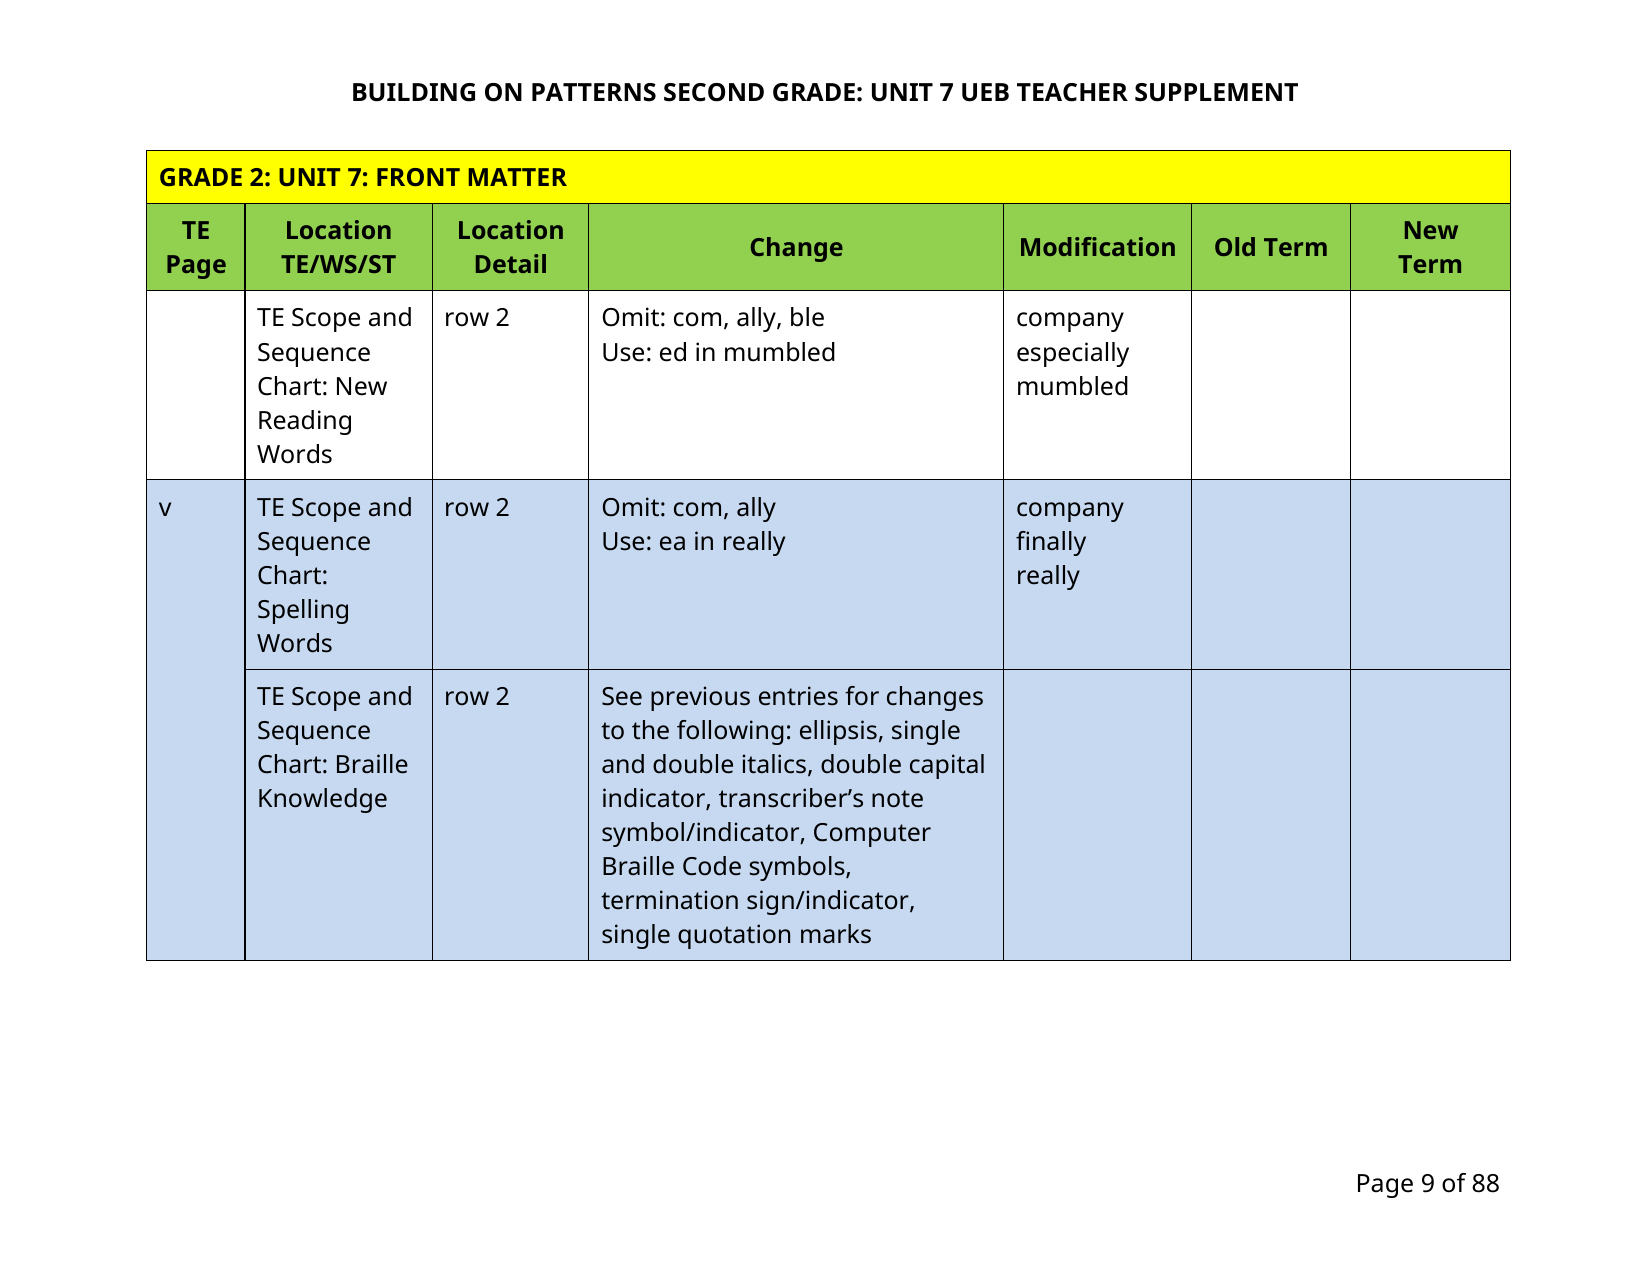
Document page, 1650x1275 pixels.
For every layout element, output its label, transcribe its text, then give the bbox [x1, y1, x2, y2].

table_cell TE Scope and Sequence Chart: New Reading Words [246, 291, 432, 479]
table_cell [147, 669, 244, 960]
table_cell company finally really [1004, 480, 1191, 669]
table_cell TE Scope and Sequence Chart: Spelling Words [246, 480, 432, 669]
table_cell Omit: com, ally, ble Use: ed in mumbled [589, 291, 1003, 479]
table_cell Omit: com, ally Use: ea in really [589, 480, 1003, 669]
table_cell TE Page [147, 204, 244, 290]
table_cell Change [589, 204, 1003, 290]
table_cell company especially mumbled [1004, 291, 1191, 479]
table_cell Modification [1004, 204, 1191, 290]
table_cell TE Scope and Sequence Chart: Braille Knowledge [246, 670, 432, 960]
table_cell [1192, 670, 1350, 960]
table_cell [1351, 291, 1510, 479]
table_cell See previous entries for changes to the following: ellipsis, single and double italics, double capital indicator, transcriber’s note symbol/indicator, Computer Braille Code symbols, termination sign/indicator, single quotation marks [589, 670, 1003, 960]
table_cell [147, 291, 244, 479]
table_cell New Term [1351, 204, 1510, 290]
table_cell v [147, 480, 244, 669]
table_cell row 2 [433, 480, 588, 669]
table_cell Location Detail [433, 204, 588, 290]
table_cell Old Term [1192, 204, 1350, 290]
table_cell Location TE/WS/ST [246, 204, 432, 290]
table_cell [1192, 291, 1350, 479]
table_cell [1351, 480, 1510, 669]
table_cell [1192, 480, 1350, 669]
table_cell [1004, 670, 1191, 960]
table_header GRADE 2: UNIT 7: FRONT MATTER [147, 151, 1510, 203]
table_cell [1351, 670, 1510, 960]
table_cell row 2 [433, 291, 588, 479]
table_cell row 2 [433, 670, 588, 960]
